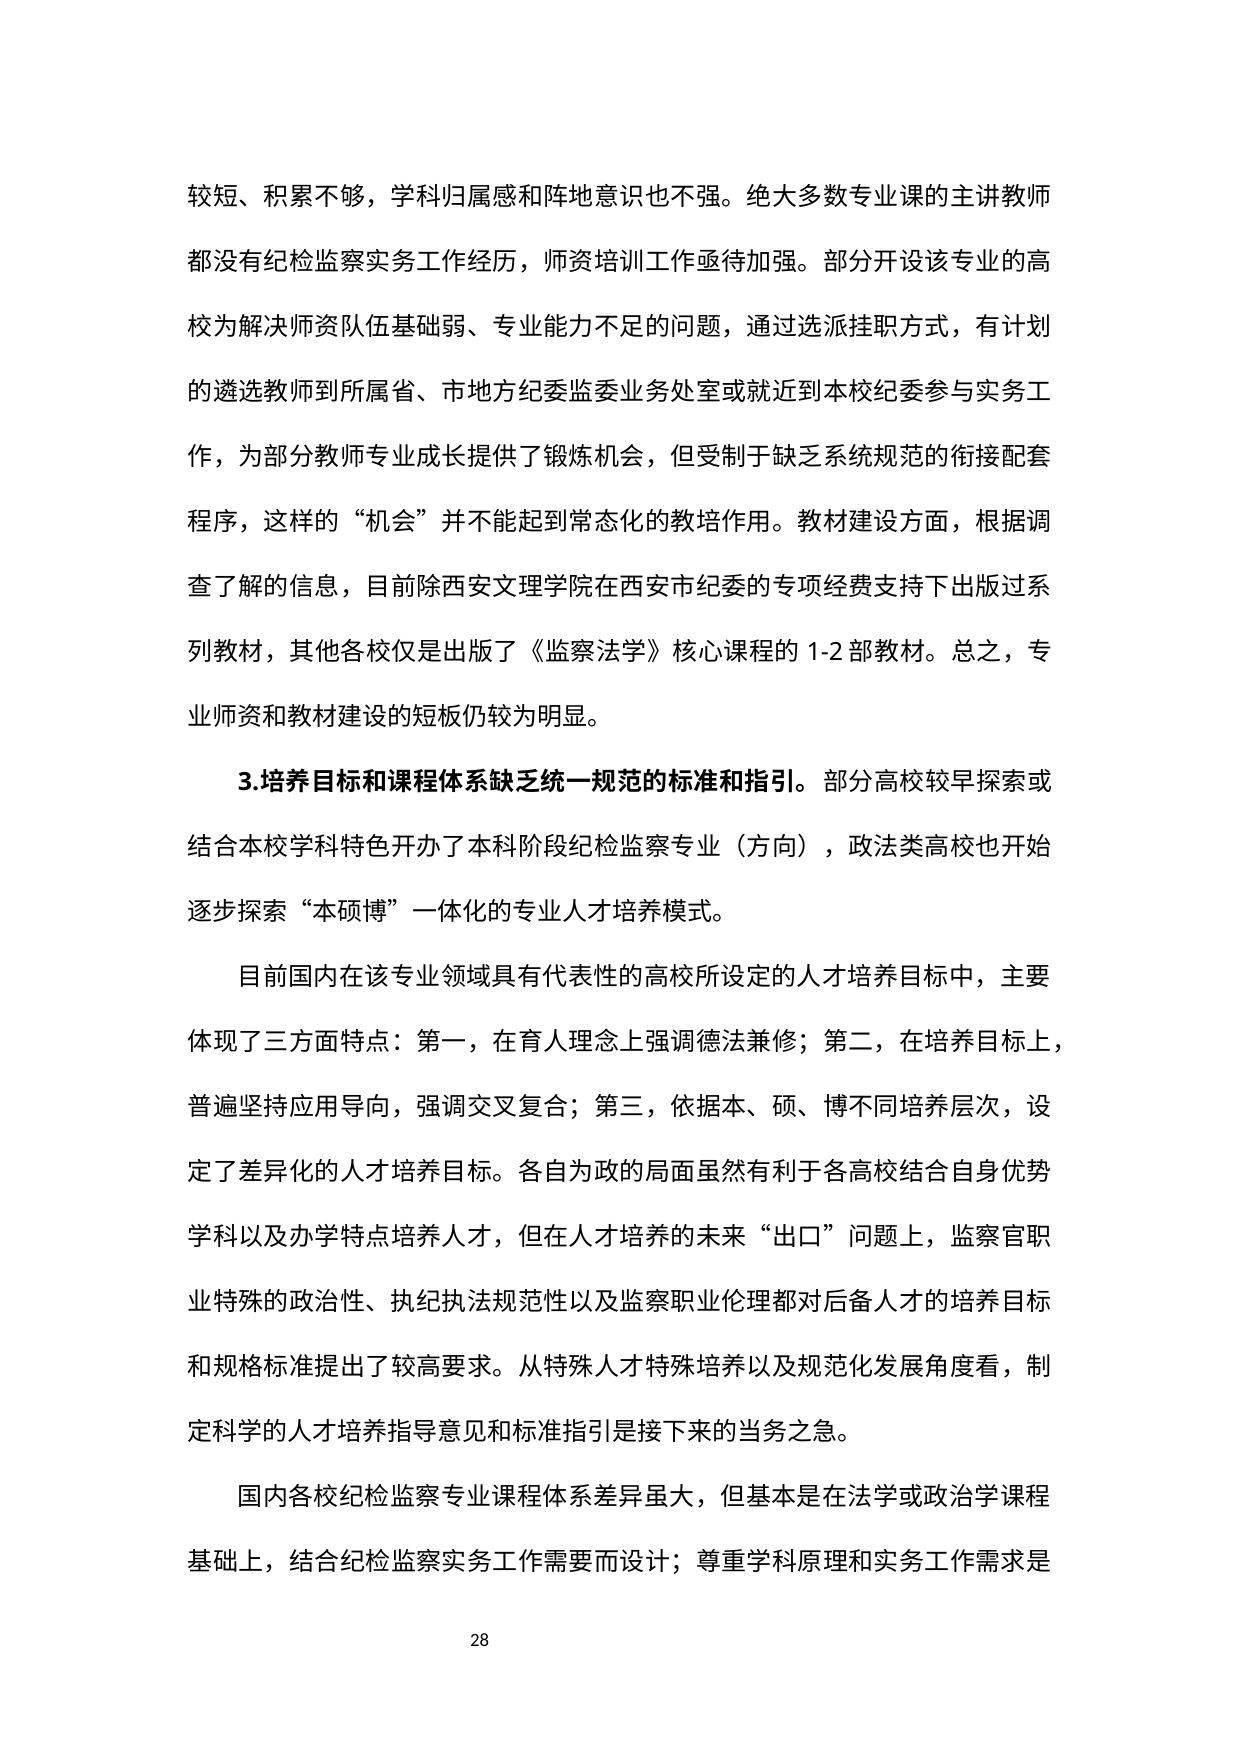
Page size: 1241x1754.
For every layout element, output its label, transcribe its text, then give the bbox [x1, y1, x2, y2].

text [187, 1462, 1053, 1592]
text 3.培养目标和课程体系缺乏统一规范的标准和指引。部分高校较早探索或结合本校学科特色开办了本科阶段纪检监察专业（方向），政法类高校也开始逐步探索“本硕博”一体化的专业人才培养模式。 [187, 747, 1053, 942]
text 目前国内在该专业领域具有代表性的高校所设定的人才培养目标中，主要体现了三方面特点：第一，在育人理念上强调德法兼修；第二，在培养目标上，普遍坚持应用导向，强调交叉复合；第三，依据本、硕、博不同培养层次，设定了差异化的人才培养目标。各自为政的局面虽然有利于各高校结合自身优势学科以及办学特点培养人才，但在人才培养的未来“出口”问题上，监察官职业特殊的政治性、执纪执法规范性以及监察职业伦理都对后备人才的培养目标和规格标准提出了较高要求。从特殊人才特殊培养以及规范化发展角度看，制定科学的人才培养指导意见和标准指引是接下来的当务之急。 [187, 942, 1053, 1462]
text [187, 162, 1053, 747]
